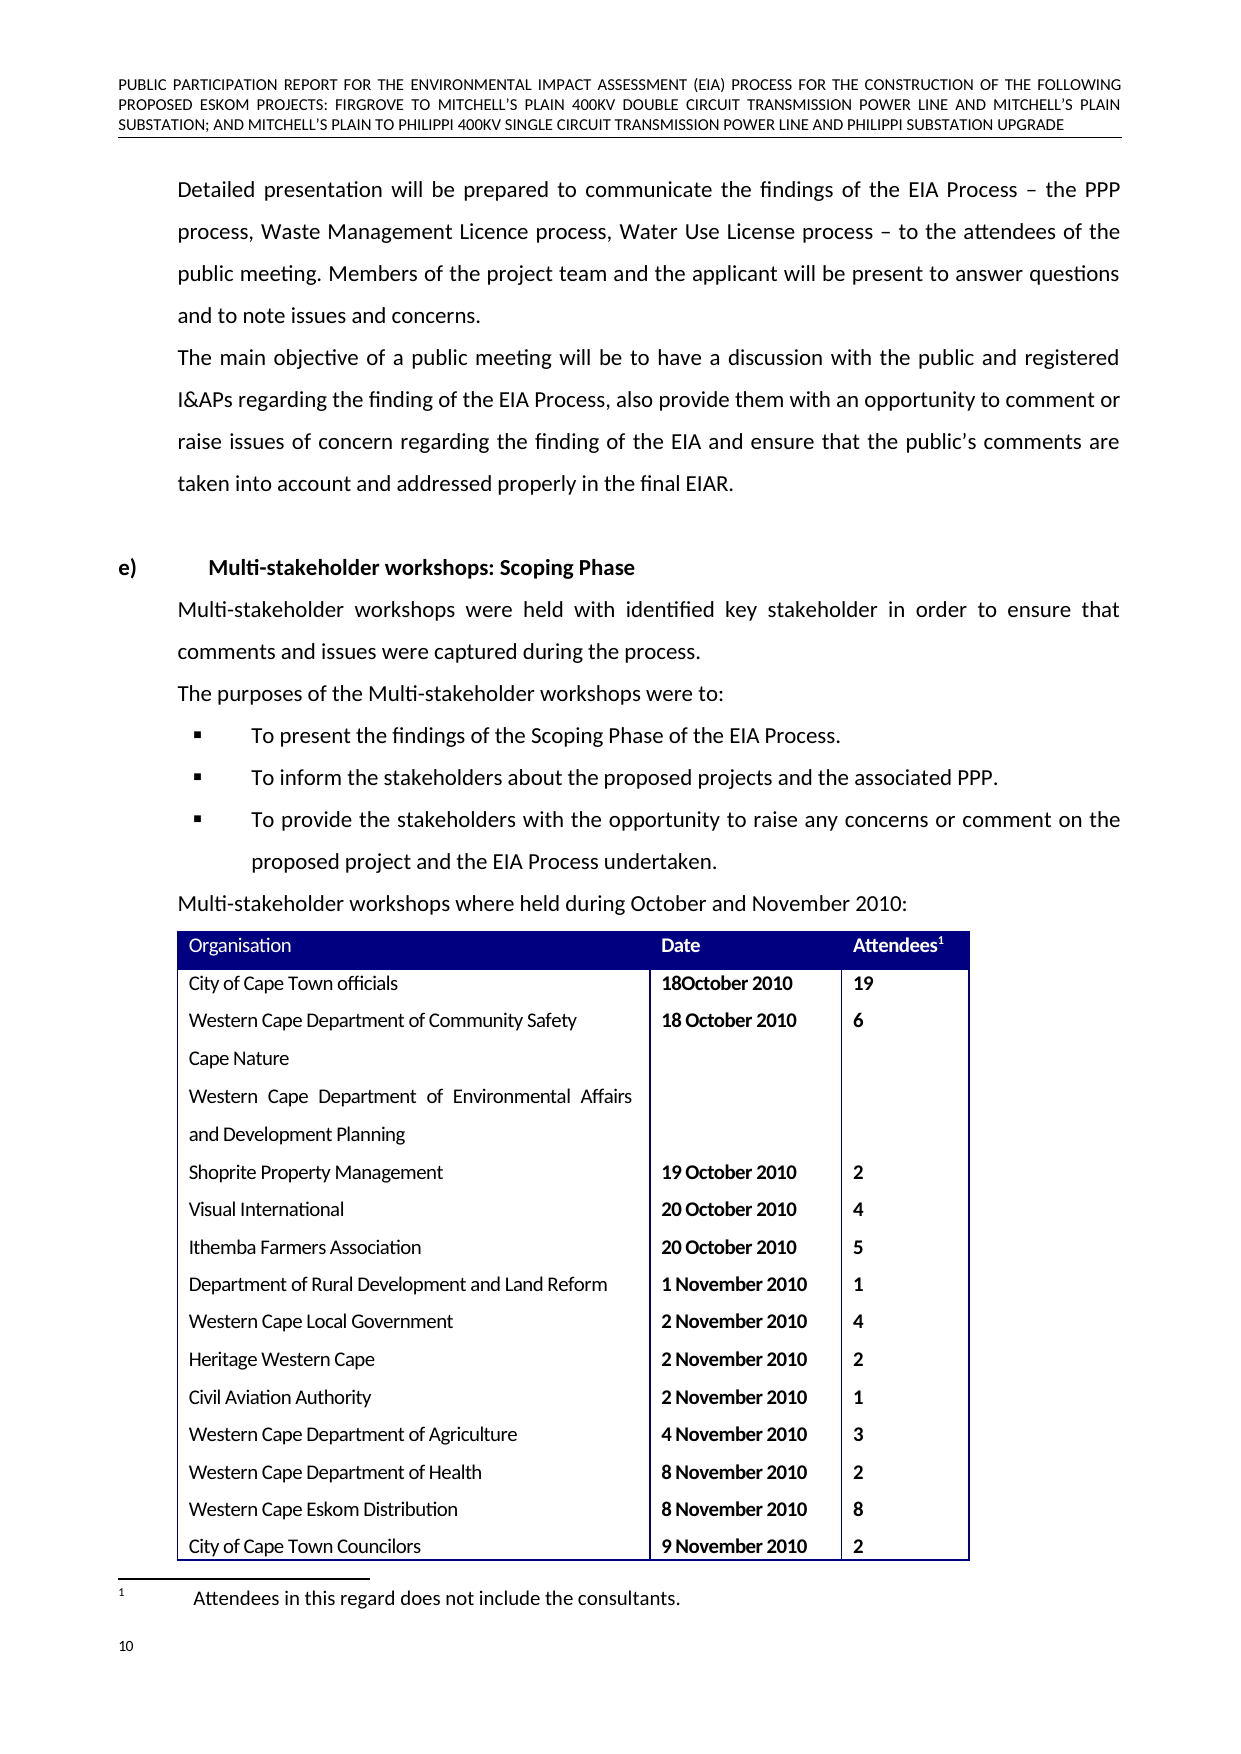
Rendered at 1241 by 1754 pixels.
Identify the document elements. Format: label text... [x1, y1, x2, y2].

table_cell 2 [842, 1159, 968, 1196]
table_cell 1 November 2010 [651, 1271, 841, 1309]
table_cell Shoprite Property Management [178, 1159, 649, 1196]
text The main objective of a public meeting will be to have a discussion with the public and registered I&APs regarding the finding of the EIA Process, also provide them with an opportunity to comment or raise issues of concern regarding the finding of the EIA and ensure that the public’s comments are taken into account and addressed properly in the final EIAR. [177, 343, 1122, 497]
table_header Date [651, 933, 841, 970]
table_header Organisation [178, 933, 649, 970]
table_cell 6 [842, 1007, 968, 1159]
table_cell 1 [842, 1271, 968, 1309]
table_cell 2 November 2010 2 November 2010 [651, 1346, 841, 1422]
table_cell 8 November 2010 [651, 1496, 841, 1534]
table_cell 5 [842, 1234, 968, 1271]
table_cell City of Cape Town officials [178, 970, 649, 1007]
table_cell Western Cape Department of Community Safety Cape Nature Western Cape Department of Environmental Affairs and Development Planning [178, 1007, 649, 1159]
table_cell 4 [842, 1309, 968, 1346]
table_cell 2 [842, 1534, 968, 1559]
table_cell 4 [842, 1196, 968, 1234]
table_cell Visual International [178, 1196, 649, 1234]
text Multi-stakeholder workshops where held during October and November 2010: [177, 889, 1122, 917]
table_cell 20 October 2010 [651, 1196, 841, 1234]
table_cell 19 [842, 970, 968, 1007]
table_cell 18 October 2010 [651, 1007, 841, 1159]
table_cell 9 November 2010 [651, 1534, 841, 1559]
text Multi-stakeholder workshops were held with identified key stakeholder in order to ensure that comments and issues were captured during the process. [177, 595, 1122, 665]
table_cell 4 November 2010 [651, 1422, 841, 1459]
table_header Attendees [842, 933, 968, 970]
table_cell 18October 2010 [651, 970, 841, 1007]
table_cell 8 November 2010 [651, 1459, 841, 1496]
table_cell 2 1 [842, 1346, 968, 1422]
table_cell Western Cape Local Government [178, 1309, 649, 1346]
table_cell 3 [842, 1422, 968, 1459]
table_cell 8 [842, 1496, 968, 1534]
table_cell 2 [842, 1459, 968, 1496]
table_cell Western Cape Department of Health [178, 1459, 649, 1496]
text The purposes of the Multi-stakeholder workshops were to: [177, 679, 1122, 707]
text To provide the stakeholders with the opportunity to raise any concerns or comment on the proposed project and the EIA Process undertaken. [192, 805, 1122, 875]
subtitle Multi-stakeholder workshops: Scoping Phase [118, 553, 1122, 581]
table_cell 19 October 2010 [651, 1159, 841, 1196]
table_cell 20 October 2010 [651, 1234, 841, 1271]
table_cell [178, 1534, 649, 1559]
text To inform the stakeholders about the proposed projects and the associated PPP. [192, 763, 1122, 791]
table_cell Ithemba Farmers Association [178, 1234, 649, 1271]
text Detailed presentation will be prepared to communicate the findings of the EIA Process – the PPP process, Waste Management Licence process, Water Use License process – to the attendees of the public meeting. Members of the project team and the applicant will be present to answer questions and to note issues and concerns. [177, 175, 1122, 329]
table_cell Heritage Western Cape Civil Aviation Authority [178, 1346, 649, 1422]
table_cell Western Cape Department of Agriculture [178, 1422, 649, 1459]
table_cell 2 November 2010 [651, 1309, 841, 1346]
text To present the findings of the Scoping Phase of the EIA Process. [192, 721, 1122, 749]
table_cell Western Cape Eskom Distribution [178, 1496, 649, 1534]
table_cell Department of Rural Development and Land Reform [178, 1271, 649, 1309]
